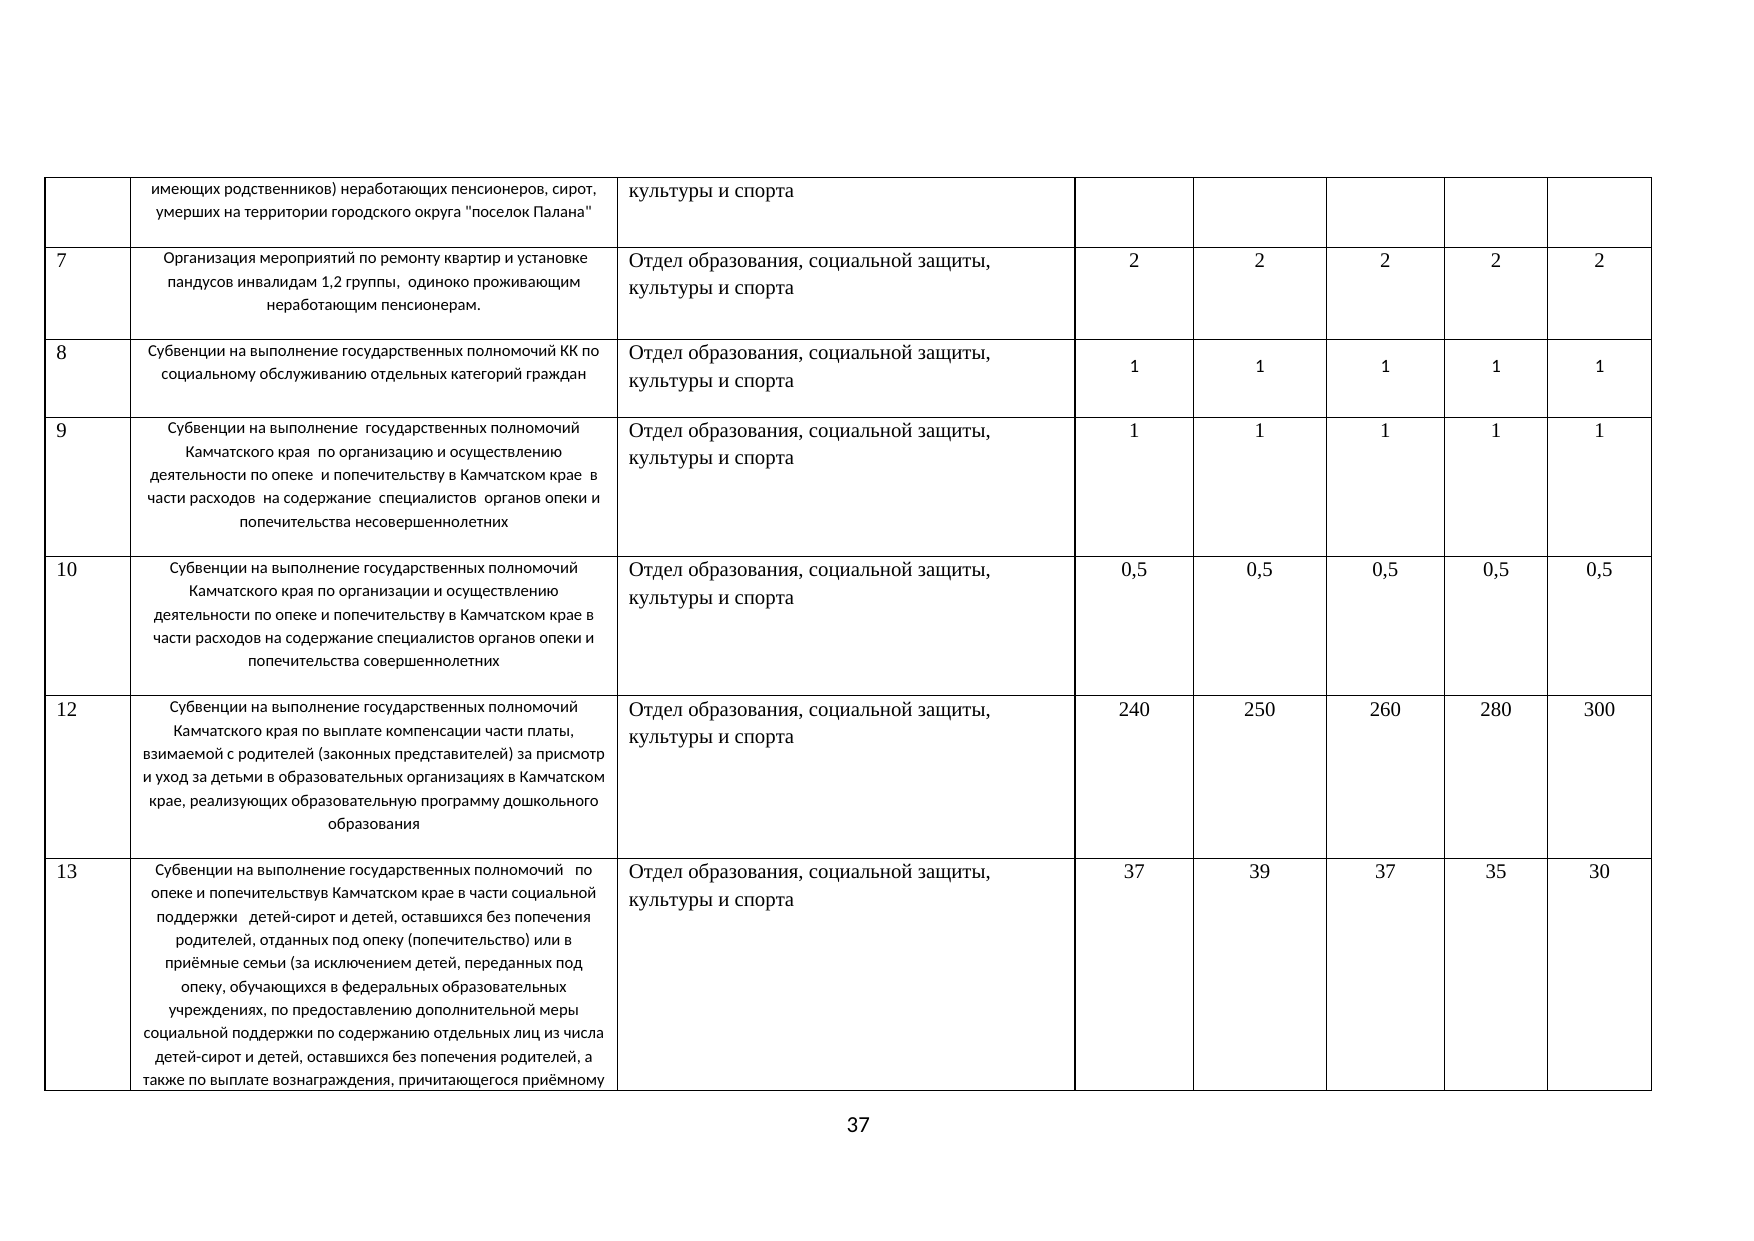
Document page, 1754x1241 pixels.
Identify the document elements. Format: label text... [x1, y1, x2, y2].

table_cell 7 [46, 248, 130, 339]
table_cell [618, 859, 1074, 1089]
table_cell 240 [1076, 696, 1193, 858]
table_cell 9 [46, 418, 130, 556]
table_cell 2 [1327, 248, 1444, 339]
table_cell 1 [1548, 418, 1651, 556]
table_cell 37 [1076, 859, 1193, 1089]
table_cell 1 [1076, 340, 1193, 417]
table_cell Организация мероприятий по ремонту квартир и установке пандусов инвалидам 1,2 группы, одиноко проживающим неработающим пенсионерам. [131, 248, 617, 339]
table_cell 1 [1327, 340, 1444, 417]
table_cell Отдел образования, социальной защиты, культуры и спорта [618, 557, 1074, 695]
table_cell 1 [1076, 418, 1193, 556]
table_cell 1 [1327, 418, 1444, 556]
table_cell 2 [1076, 248, 1193, 339]
table_cell 0,5 [1076, 557, 1193, 695]
table_cell 12 [46, 696, 130, 858]
table_cell 1 [1548, 178, 1651, 247]
table_cell 260 [1327, 696, 1444, 858]
table_cell 35 [1445, 859, 1547, 1089]
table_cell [131, 859, 617, 1089]
table_cell 0,5 [1194, 557, 1326, 695]
table_cell 2 [1194, 248, 1326, 339]
table_cell 6 [46, 178, 130, 247]
table_cell 1 [1445, 418, 1547, 556]
table_cell 0,5 [1327, 557, 1444, 695]
table_cell 13 [46, 859, 130, 1089]
table_cell 0,5 [1445, 557, 1547, 695]
table_cell 250 [1194, 696, 1326, 858]
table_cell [131, 178, 617, 247]
table_cell 2 [1445, 248, 1547, 339]
table_cell Отдел образования, социальной защиты, культуры и спорта [618, 418, 1074, 556]
table_cell Субвенции на выполнение государственных полномочий КК по социальному обслуживанию отдельных категорий граждан [131, 340, 617, 417]
table_cell 37 [1327, 859, 1444, 1089]
table_cell 300 [1548, 696, 1651, 858]
table_cell 1 [1445, 340, 1547, 417]
table_cell 1 [1548, 340, 1651, 417]
table_cell Отдел образования, социальной защиты, культуры и спорта [618, 340, 1074, 417]
table_cell Субвенции на выполнение государственных полномочий Камчатского края по организацию и осуществлению деятельности по опеке и попечительству в Камчатском крае в части расходов на содержание специалистов органов опеки и попечительства несовершеннолетних [131, 418, 617, 556]
table_cell 1 [1194, 178, 1326, 247]
table_cell 280 [1445, 696, 1547, 858]
table_cell 1 [1076, 178, 1193, 247]
table_cell Субвенции на выполнение государственных полномочий Камчатского края по выплате компенсации части платы, взимаемой с родителей (законных представителей) за присмотр и уход за детьми в образовательных организациях в Камчатском крае, реализующих образовательную программу дошкольного образования [131, 696, 617, 858]
table_cell 8 [46, 340, 130, 417]
table_cell 10 [46, 557, 130, 695]
table_cell Отдел образования, социальной защиты, культуры и спорта [618, 248, 1074, 339]
table_cell 2 [1548, 248, 1651, 339]
table_cell Субвенции на выполнение государственных полномочий Камчатского края по организации и осуществлению деятельности по опеке и попечительству в Камчатском крае в части расходов на содержание специалистов органов опеки и попечительства совершеннолетних [131, 557, 617, 695]
table_cell 30 [1548, 859, 1651, 1089]
table_cell 1 [1194, 418, 1326, 556]
table_cell 1 [1327, 178, 1444, 247]
table_cell 39 [1194, 859, 1326, 1089]
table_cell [618, 178, 1074, 247]
table_cell Отдел образования, социальной защиты, культуры и спорта [618, 696, 1074, 858]
table_cell 1 [1194, 340, 1326, 417]
table_cell 1 [1445, 178, 1547, 247]
table_cell 0,5 [1548, 557, 1651, 695]
